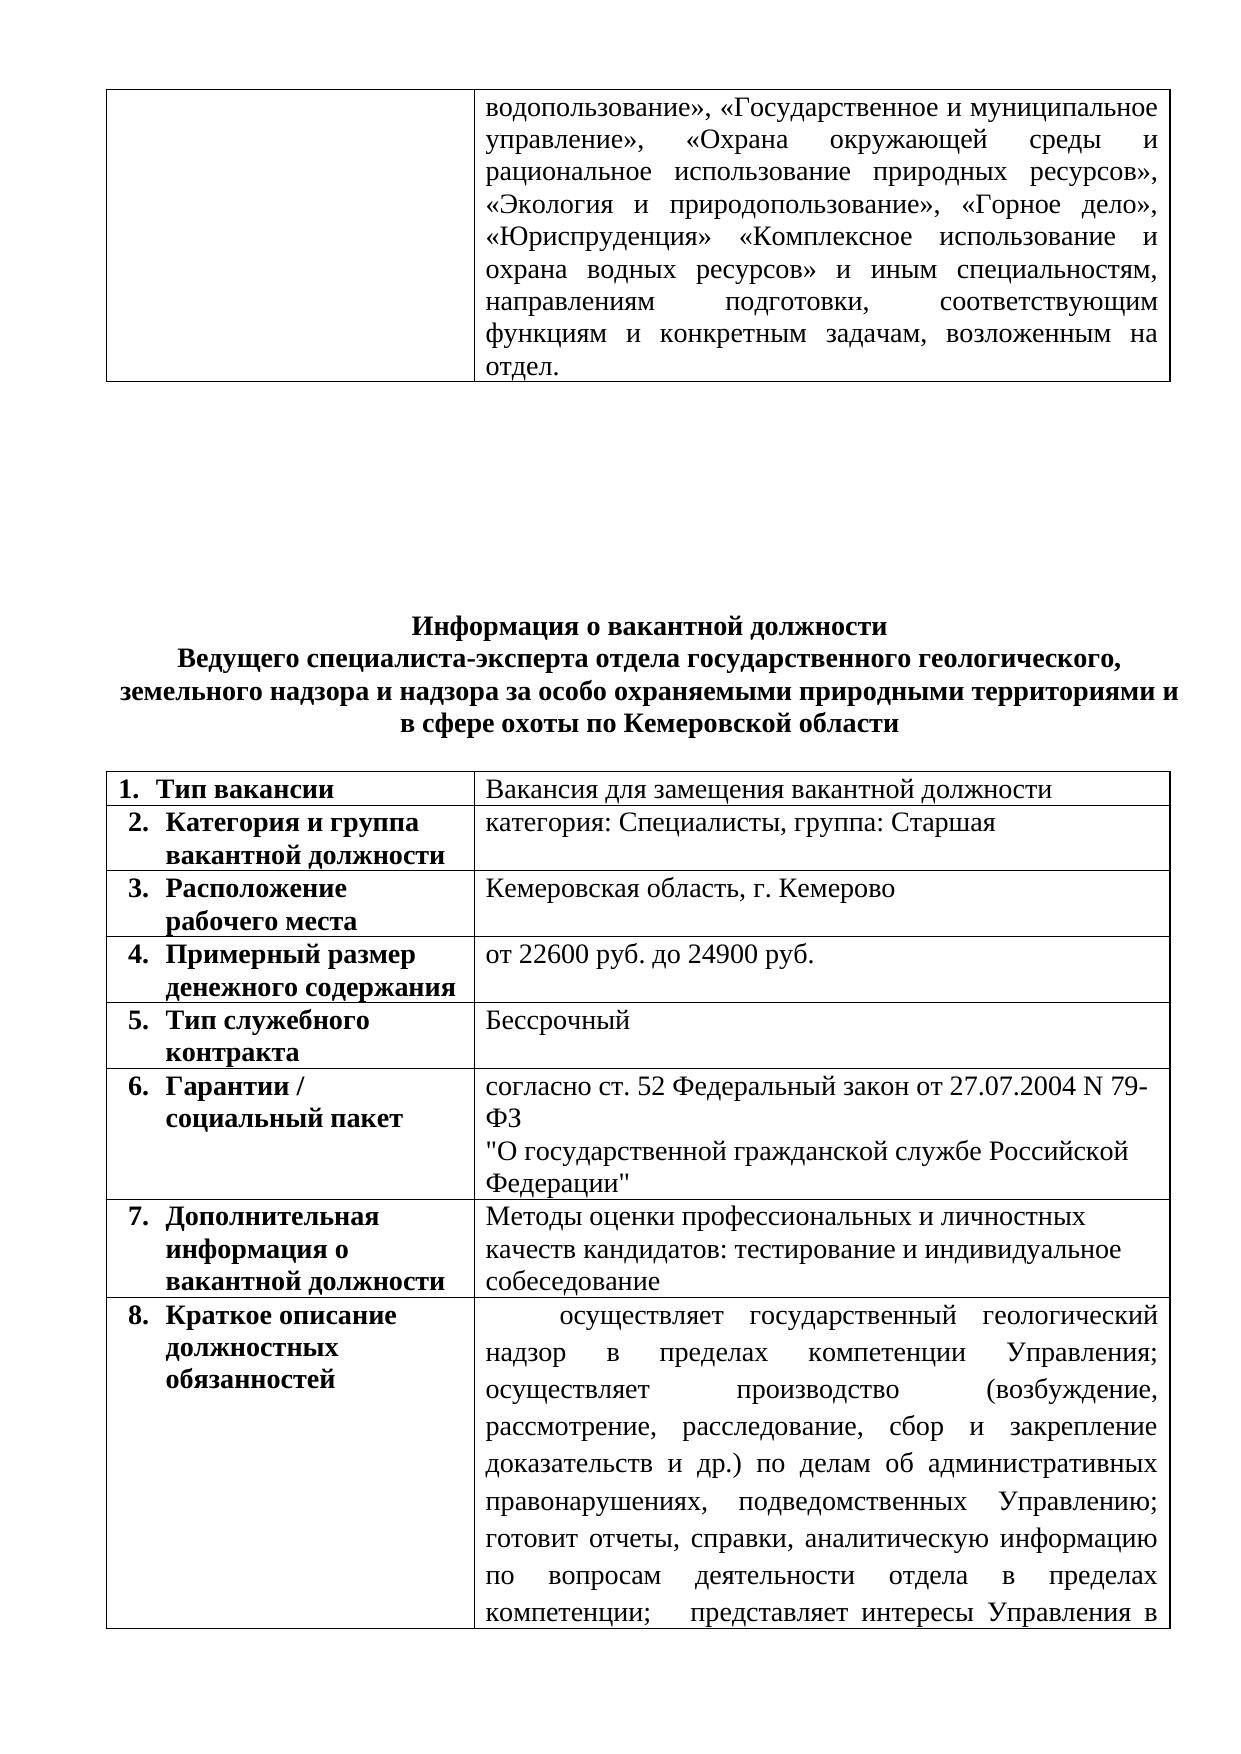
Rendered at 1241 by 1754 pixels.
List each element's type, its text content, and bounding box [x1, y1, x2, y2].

text Ведущего специалиста-эксперта отдела государственного геологического, земельного надзора и надзора за особо охраняемыми природными территориями и в сфере охоты по Кемеровской области [118, 641, 1181, 739]
table_cell Гарантии / социальный пакет [107, 1069, 474, 1198]
table_cell Расположение рабочего места [107, 871, 474, 936]
table_header Вакансия для замещения вакантной должности [475, 772, 1169, 804]
table_cell от 22600 руб. до 24900 руб. [475, 937, 1169, 1002]
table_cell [475, 90, 1169, 381]
table_cell Кемеровская область, г. Кемерово [475, 871, 1169, 936]
table_header Тип вакансии [107, 772, 474, 804]
table_cell Методы оценки профессиональных и личностных качеств кандидатов: тестирование и индивидуальное собеседование [475, 1200, 1169, 1297]
table_cell Дополнительная информация о вакантной должности [107, 1200, 474, 1297]
text Информация о вакантной должности [118, 609, 1181, 641]
table_cell Бессрочный [475, 1003, 1169, 1068]
table_cell Тип служебного контракта [107, 1003, 474, 1068]
table_cell согласно ст. 52 Федеральный закон от 27.07.2004 N 79-ФЗ "О государственной гражданской службе Российской Федерации" [475, 1069, 1169, 1198]
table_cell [107, 90, 474, 381]
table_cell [475, 1298, 1169, 1628]
table_cell Категория и группа вакантной должности [107, 806, 474, 870]
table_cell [107, 1298, 474, 1628]
table_cell Примерный размер денежного содержания [107, 937, 474, 1002]
table_cell категория: Специалисты, группа: Старшая [475, 806, 1169, 870]
